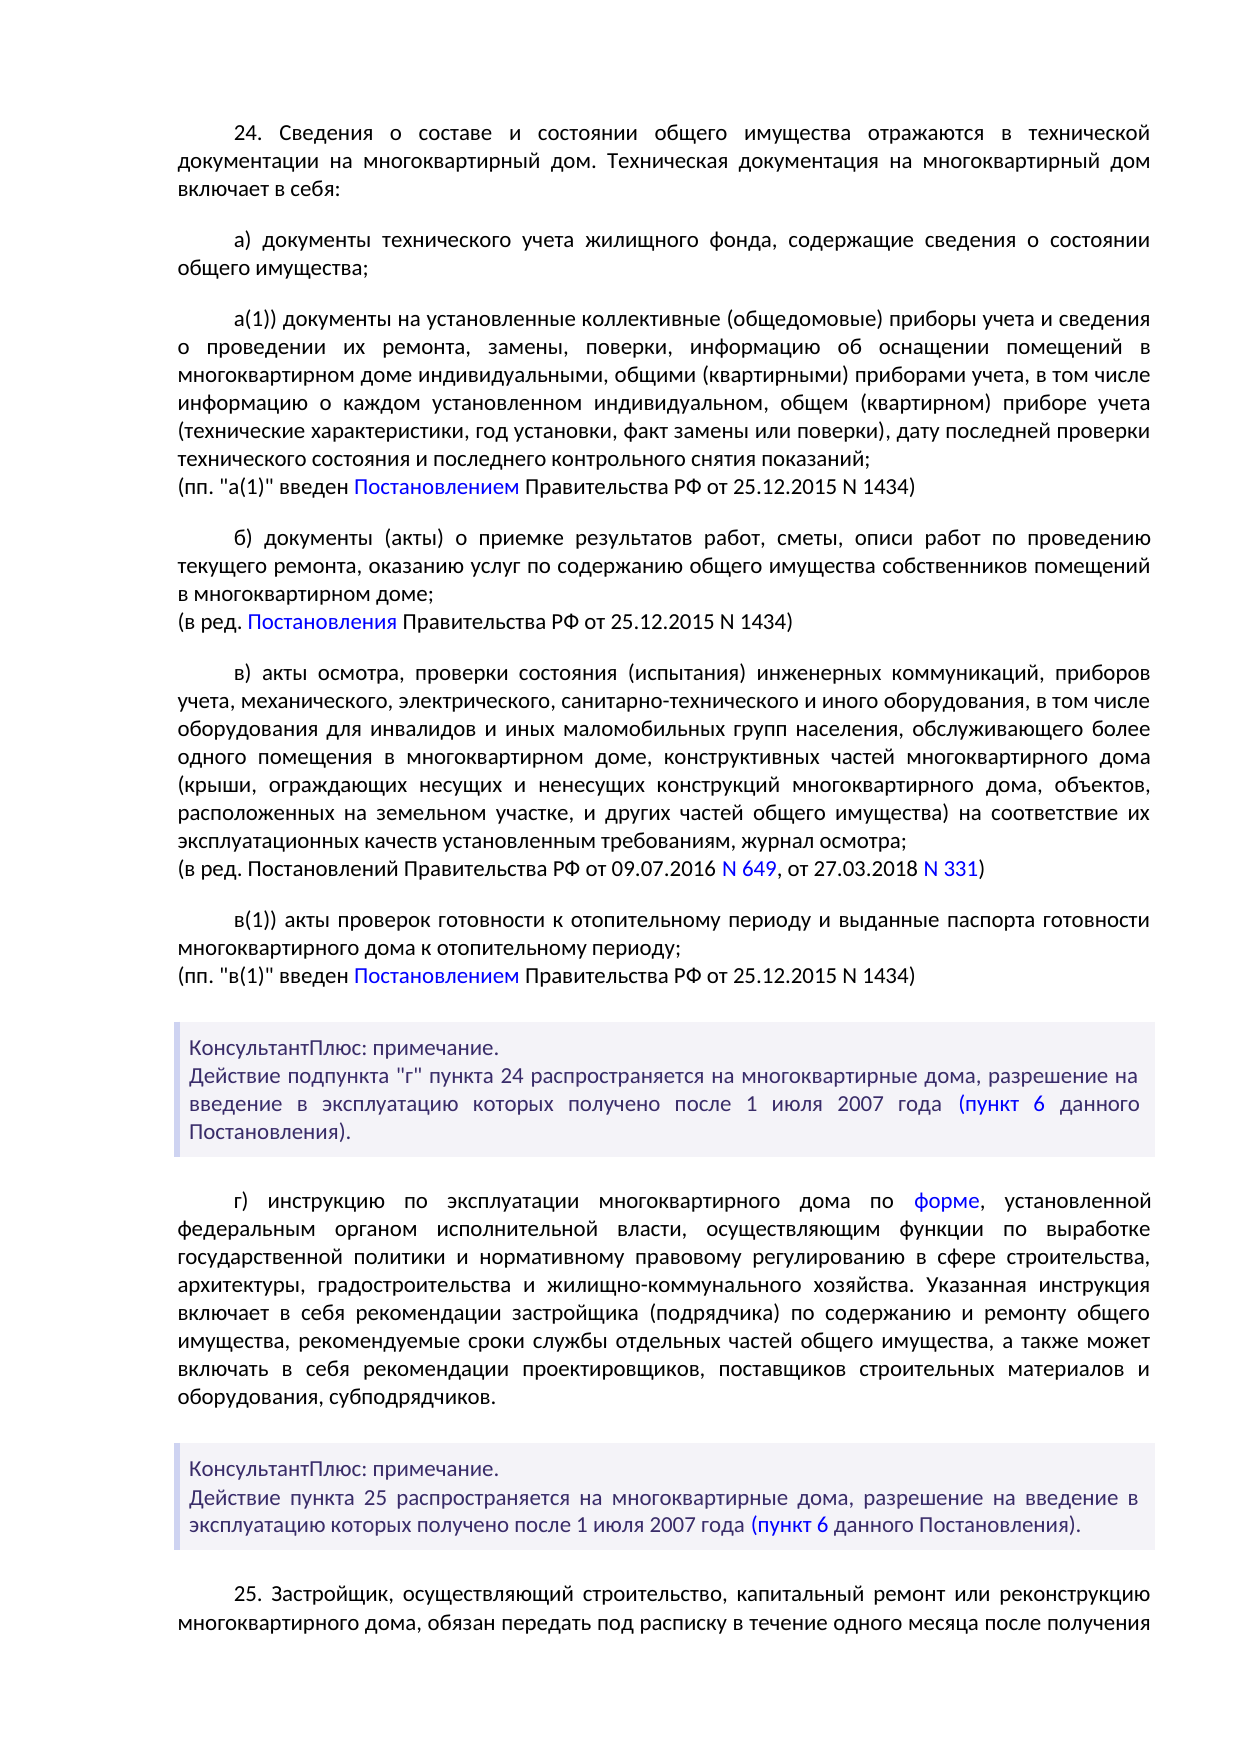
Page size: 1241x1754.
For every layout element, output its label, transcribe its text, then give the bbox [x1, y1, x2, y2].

text а(1)) документы на установленные коллективные (общедомовые) приборы учета и сведения о проведении их ремонта, замены, поверки, информацию об оснащении помещений в многоквартирном доме индивидуальными, общими (квартирными) приборами учета, в том числе информацию о каждом установленном индивидуальном, общем (квартирном) приборе учета (технические характеристики, год установки, факт замены или поверки), дату последней проверки технического состояния и последнего контрольного снятия показаний; [177, 304, 1152, 472]
table_header КонсультантПлюс: примечание. Действие подпункта "г" пункта 24 распространяется на многоквартирные дома, разрешение на введение в эксплуатацию которых получено после 1 июля 2007 года (пункт 6 данного Постановления). [180, 1022, 1149, 1157]
text г) инструкцию по эксплуатации многоквартирного дома по форме, установленной федеральным органом исполнительной власти, осуществляющим функции по выработке государственной политики и нормативному правовому регулированию в сфере строительства, архитектуры, градостроительства и жилищно-коммунального хозяйства. Указанная инструкция включает в себя рекомендации застройщика (подрядчика) по содержанию и ремонту общего имущества, рекомендуемые сроки службы отдельных частей общего имущества, а также может включать в себя рекомендации проектировщиков, поставщиков строительных материалов и оборудования, субподрядчиков. [177, 1186, 1152, 1411]
text в(1)) акты проверок готовности к отопительному периоду и выданные паспорта готовности многоквартирного дома к отопительному периоду; [177, 905, 1152, 961]
text (в ред. Постановления Правительства РФ от 25.12.2015 N 1434) [177, 607, 1152, 635]
text (пп. "в(1)" введен Постановлением Правительства РФ от 25.12.2015 N 1434) [177, 961, 1152, 989]
text (пп. "а(1)" введен Постановлением Правительства РФ от 25.12.2015 N 1434) [177, 472, 1152, 500]
text в) акты осмотра, проверки состояния (испытания) инженерных коммуникаций, приборов учета, механического, электрического, санитарно-технического и иного оборудования, в том числе оборудования для инвалидов и иных маломобильных групп населения, обслуживающего более одного помещения в многоквартирном доме, конструктивных частей многоквартирного дома (крыши, ограждающих несущих и ненесущих конструкций многоквартирного дома, объектов, расположенных на земельном участке, и других частей общего имущества) на соответствие их эксплуатационных качеств установленным требованиям, журнал осмотра; [177, 658, 1152, 854]
text 24. Сведения о составе и состоянии общего имущества отражаются в технической документации на многоквартирный дом. Техническая документация на многоквартирный дом включает в себя: [177, 118, 1152, 202]
table_header КонсультантПлюс: примечание. Действие пункта 25 распространяется на многоквартирные дома, разрешение на введение в эксплуатацию которых получено после 1 июля 2007 года (пункт 6 данного Постановления). [180, 1443, 1149, 1550]
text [177, 1579, 1152, 1636]
text а) документы технического учета жилищного фонда, содержащие сведения о состоянии общего имущества; [177, 225, 1152, 281]
text б) документы (акты) о приемке результатов работ, сметы, описи работ по проведению текущего ремонта, оказанию услуг по содержанию общего имущества собственников помещений в многоквартирном доме; [177, 523, 1152, 607]
text (в ред. Постановлений Правительства РФ от 09.07.2016 N 649, от 27.03.2018 N 331) [177, 854, 1152, 882]
